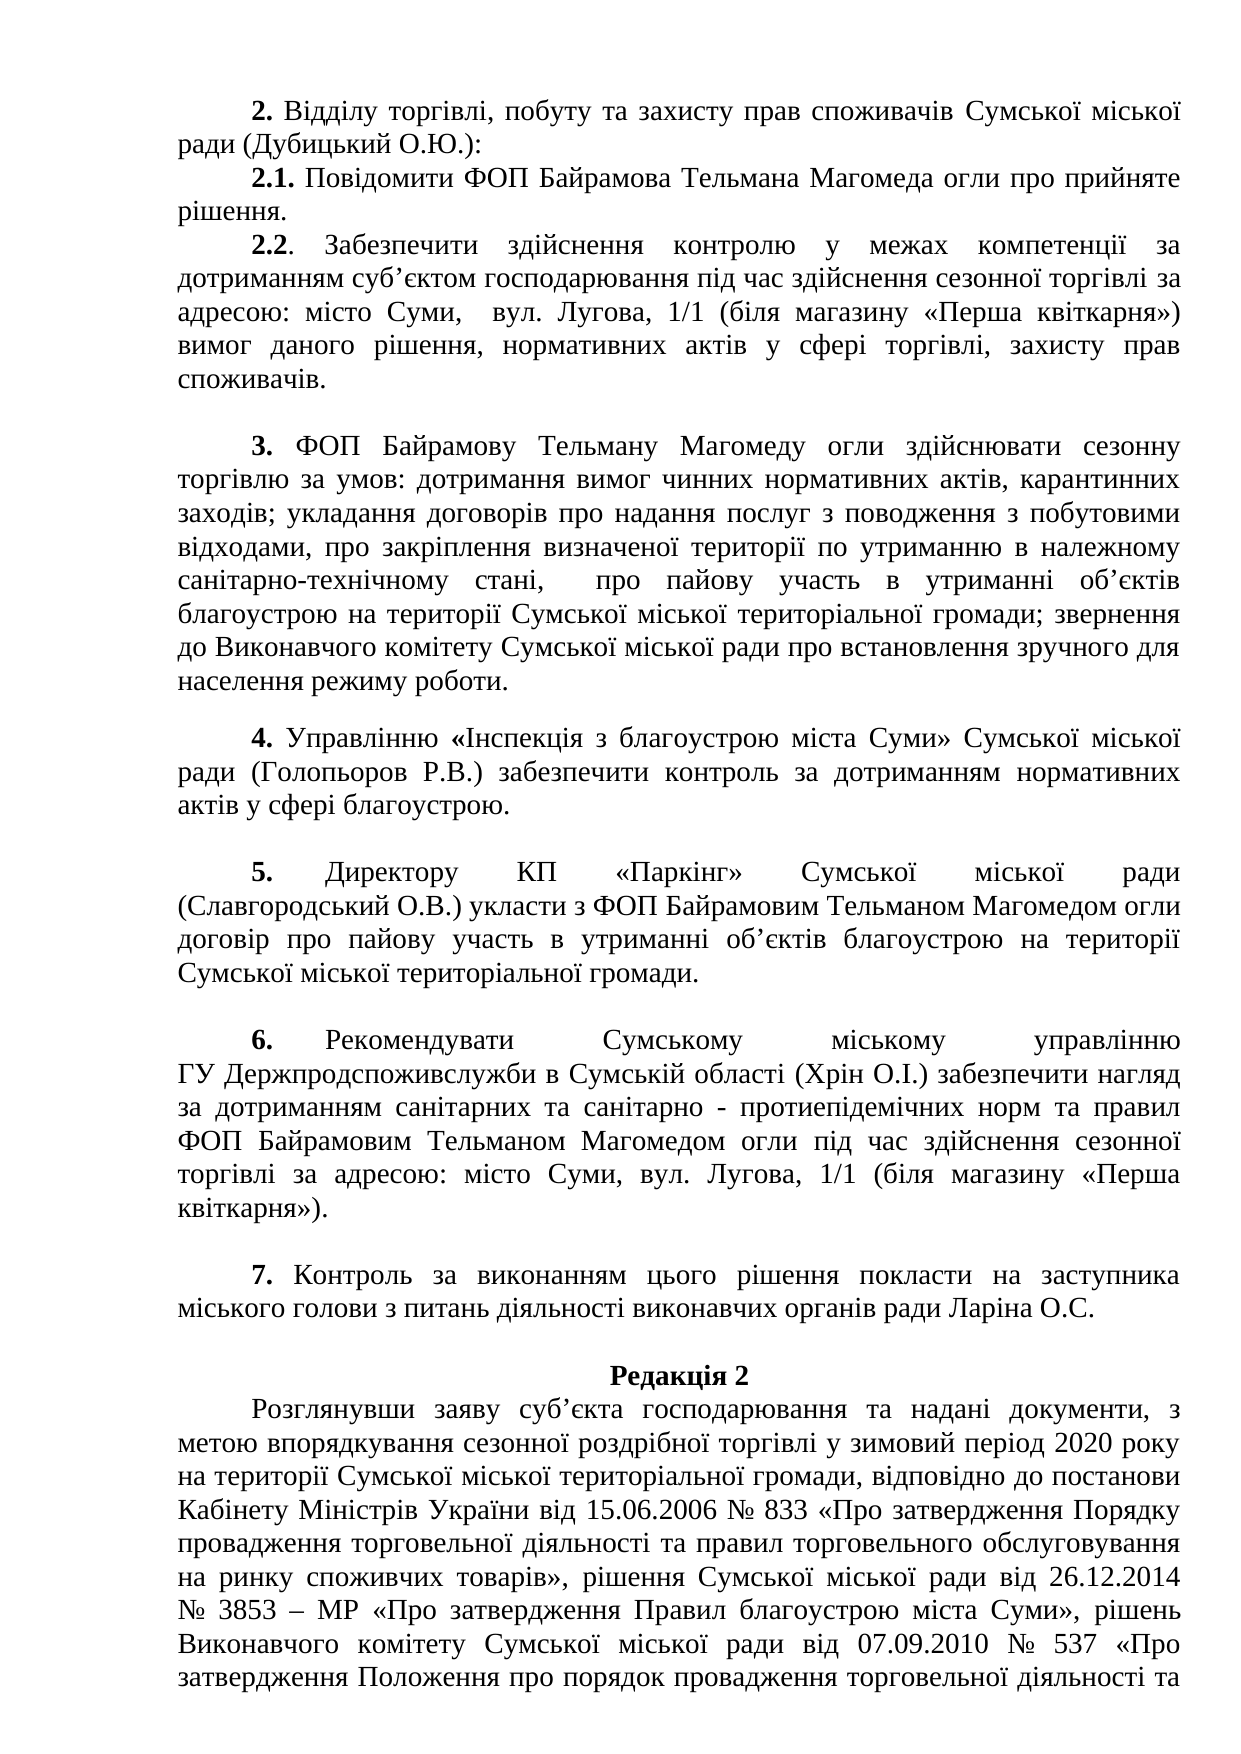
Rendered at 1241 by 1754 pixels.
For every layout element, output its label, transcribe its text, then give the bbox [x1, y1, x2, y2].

text 2.2. Забезпечити здійснення контролю у межах компетенції за дотриманням суб’єктом господарювання під час здійснення сезонної торгівлі за адресою: місто Суми, вул. Лугова, 1/1 (біля магазину «Перша квіткарня») вимог даного рішення, нормативних актів у сфері торгівлі, захисту прав споживачів. [177, 227, 1181, 394]
list Рекомендувати Сумському міському управлінню ГУ Держпродспоживслужби в Сумській області (Хрін О.І.) забезпечити нагляд за дотриманням санітарних та санітарно - протиепідемічних норм та правил ФОП Байрамовим Тельманом Магомедом огли під час здійснення сезонної торгівлі за адресою: місто Суми, вул. Лугова, 1/1 (біля магазину «Перша квіткарня»). [177, 1022, 1181, 1223]
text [177, 1391, 1181, 1693]
text 2. Відділу торгівлі, побуту та захисту прав споживачів Сумської міської ради (Дубицький О.Ю.): [177, 93, 1181, 160]
text Редакція 2 [177, 1358, 1181, 1391]
list ФОП Байрамову Тельману Магомеду огли здійснювати сезонну торгівлю за умов: дотримання вимог чинних нормативних актів, карантинних заходів; укладання договорів про надання послуг з поводження з побутовими відходами, про закріплення визначеної території по утриманню в належному санітарно-технічному стані, про пайову участь в утриманні об’єктів благоустрою на території Сумської міської територіальної громади; звернення до Виконавчого комітету Сумської міської ради про встановлення зручного для населення режиму роботи. [177, 428, 1181, 696]
text 7. Контроль за виконанням цього рішення покласти на заступника міського голови з питань діяльності виконавчих органів ради Ларіна О.С. [177, 1257, 1181, 1324]
list Директору КП «Паркінг» Сумської міської ради (Славгородський О.В.) укласти з ФОП Байрамовим Тельманом Магомедом огли договір про пайову участь в утриманні об’єктів благоустрою на території Сумської міської територіальної громади. [177, 854, 1181, 989]
text 4. Управлінню «Інспекція з благоустрою міста Суми» Сумської міської ради (Голопьоров Р.В.) забезпечити контроль за дотриманням нормативних актів у сфері благоустрою. [177, 720, 1181, 821]
text 2.1. Повідомити ФОП Байрамова Тельмана Магомеда огли про прийняте рішення. [177, 160, 1181, 227]
